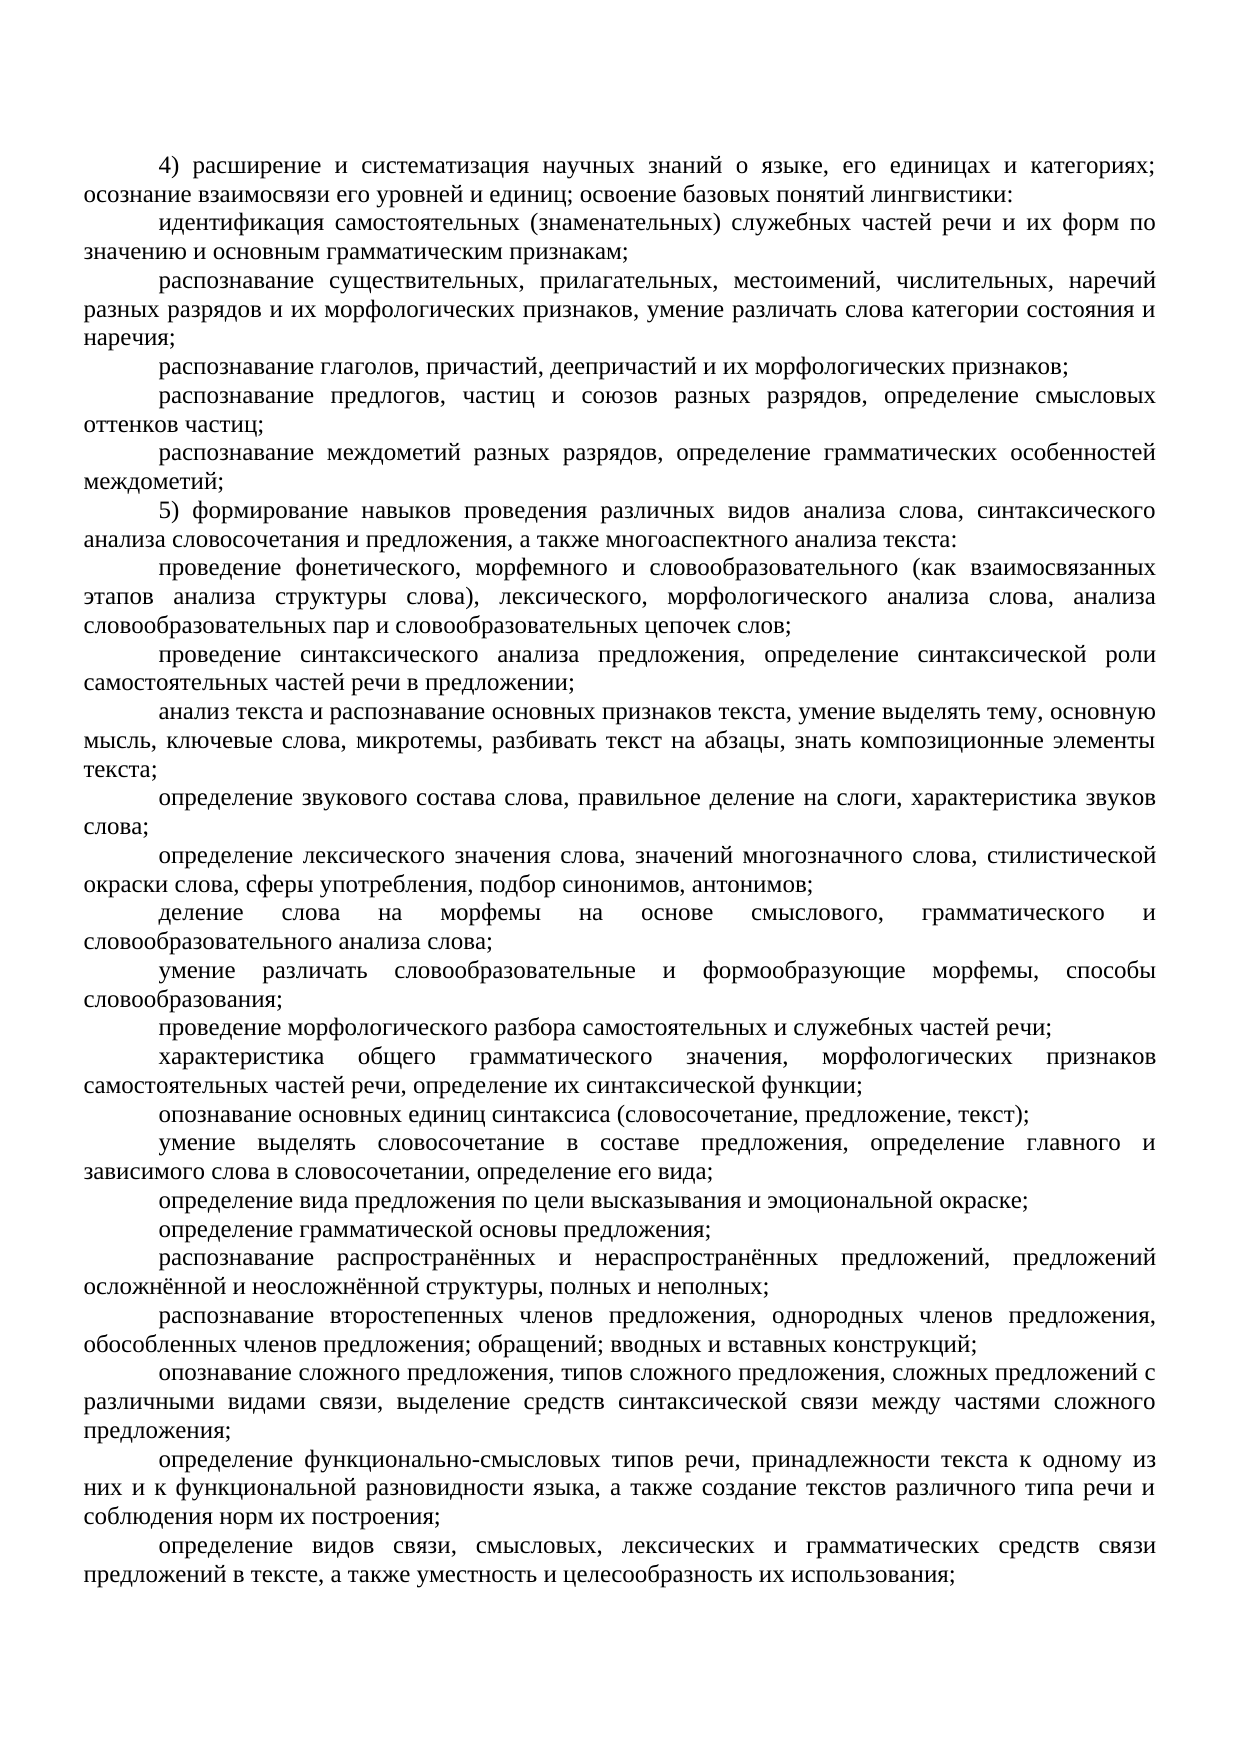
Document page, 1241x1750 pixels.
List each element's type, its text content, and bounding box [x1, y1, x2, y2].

text распознавание распространённых и нераспространённых предложений, предложений осложнённой и неосложнённой структуры, полных и неполных; [83, 1242, 1157, 1300]
text проведение синтаксического анализа предложения, определение синтаксической роли самостоятельных частей речи в предложении; [83, 639, 1157, 696]
text характеристика общего грамматического значения, морфологических признаков самостоятельных частей речи, определение их синтаксической функции; [83, 1041, 1157, 1099]
text идентификация самостоятельных (знаменательных) служебных частей речи и их форм по значению и основным грамматическим признакам; [83, 207, 1157, 265]
text анализ текста и распознавание основных признаков текста, умение выделять тему, основную мысль, ключевые слова, микротемы, разбивать текст на абзацы, знать композиционные элементы текста; [83, 696, 1157, 782]
text опознавание сложного предложения, типов сложного предложения, сложных предложений с различными видами связи, выделение средств синтаксической связи между частями сложного предложения; [83, 1357, 1157, 1444]
text распознавание предлогов, частиц и союзов разных разрядов, определение смысловых оттенков частиц; [83, 380, 1157, 437]
text проведение морфологического разбора самостоятельных и служебных частей речи; [83, 1012, 1157, 1041]
text распознавание междометий разных разрядов, определение грамматических особенностей междометий; [83, 437, 1157, 495]
text распознавание глаголов, причастий, деепричастий и их морфологических признаков; [83, 351, 1157, 380]
text определение видов связи, смысловых, лексических и грамматических средств связи предложений в тексте, а также уместность и целесообразность их использования; [83, 1530, 1157, 1587]
text умение выделять словосочетание в составе предложения, определение главного и зависимого слова в словосочетании, определение его вида; [83, 1127, 1157, 1185]
text определение вида предложения по цели высказывания и эмоциональной окраске; [83, 1185, 1157, 1214]
text определение звукового состава слова, правильное деление на слоги, характеристика звуков слова; [83, 782, 1157, 840]
text распознавание второстепенных членов предложения, однородных членов предложения, обособленных членов предложения; обращений; вводных и вставных конструкций; [83, 1300, 1157, 1357]
text определение лексического значения слова, значений многозначного слова, стилистической окраски слова, сферы употребления, подбор синонимов, антонимов; [83, 840, 1157, 897]
text 5) формирование навыков проведения различных видов анализа слова, синтаксического анализа словосочетания и предложения, а также многоаспектного анализа текста: [83, 495, 1157, 552]
text опознавание основных единиц синтаксиса (словосочетание, предложение, текст); [83, 1099, 1157, 1127]
text проведение фонетического, морфемного и словообразовательного (как взаимосвязанных этапов анализа структуры слова), лексического, морфологического анализа слова, анализа словообразовательных пар и словообразовательных цепочек слов; [83, 552, 1157, 639]
text определение грамматической основы предложения; [83, 1214, 1157, 1242]
text умение различать словообразовательные и формообразующие морфемы, способы словообразования; [83, 955, 1157, 1012]
text деление слова на морфемы на основе смыслового, грамматического и словообразовательного анализа слова; [83, 897, 1157, 955]
text распознавание существительных, прилагательных, местоимений, числительных, наречий разных разрядов и их морфологических признаков, умение различать слова категории состояния и наречия; [83, 265, 1157, 351]
text определение функционально-смысловых типов речи, принадлежности текста к одному из них и к функциональной разновидности языка, а также создание текстов различного типа речи и соблюдения норм их построения; [83, 1444, 1157, 1530]
text 4) расширение и систематизация научных знаний о языке, его единицах и категориях; осознание взаимосвязи его уровней и единиц; освоение базовых понятий лингвистики: [83, 150, 1157, 207]
